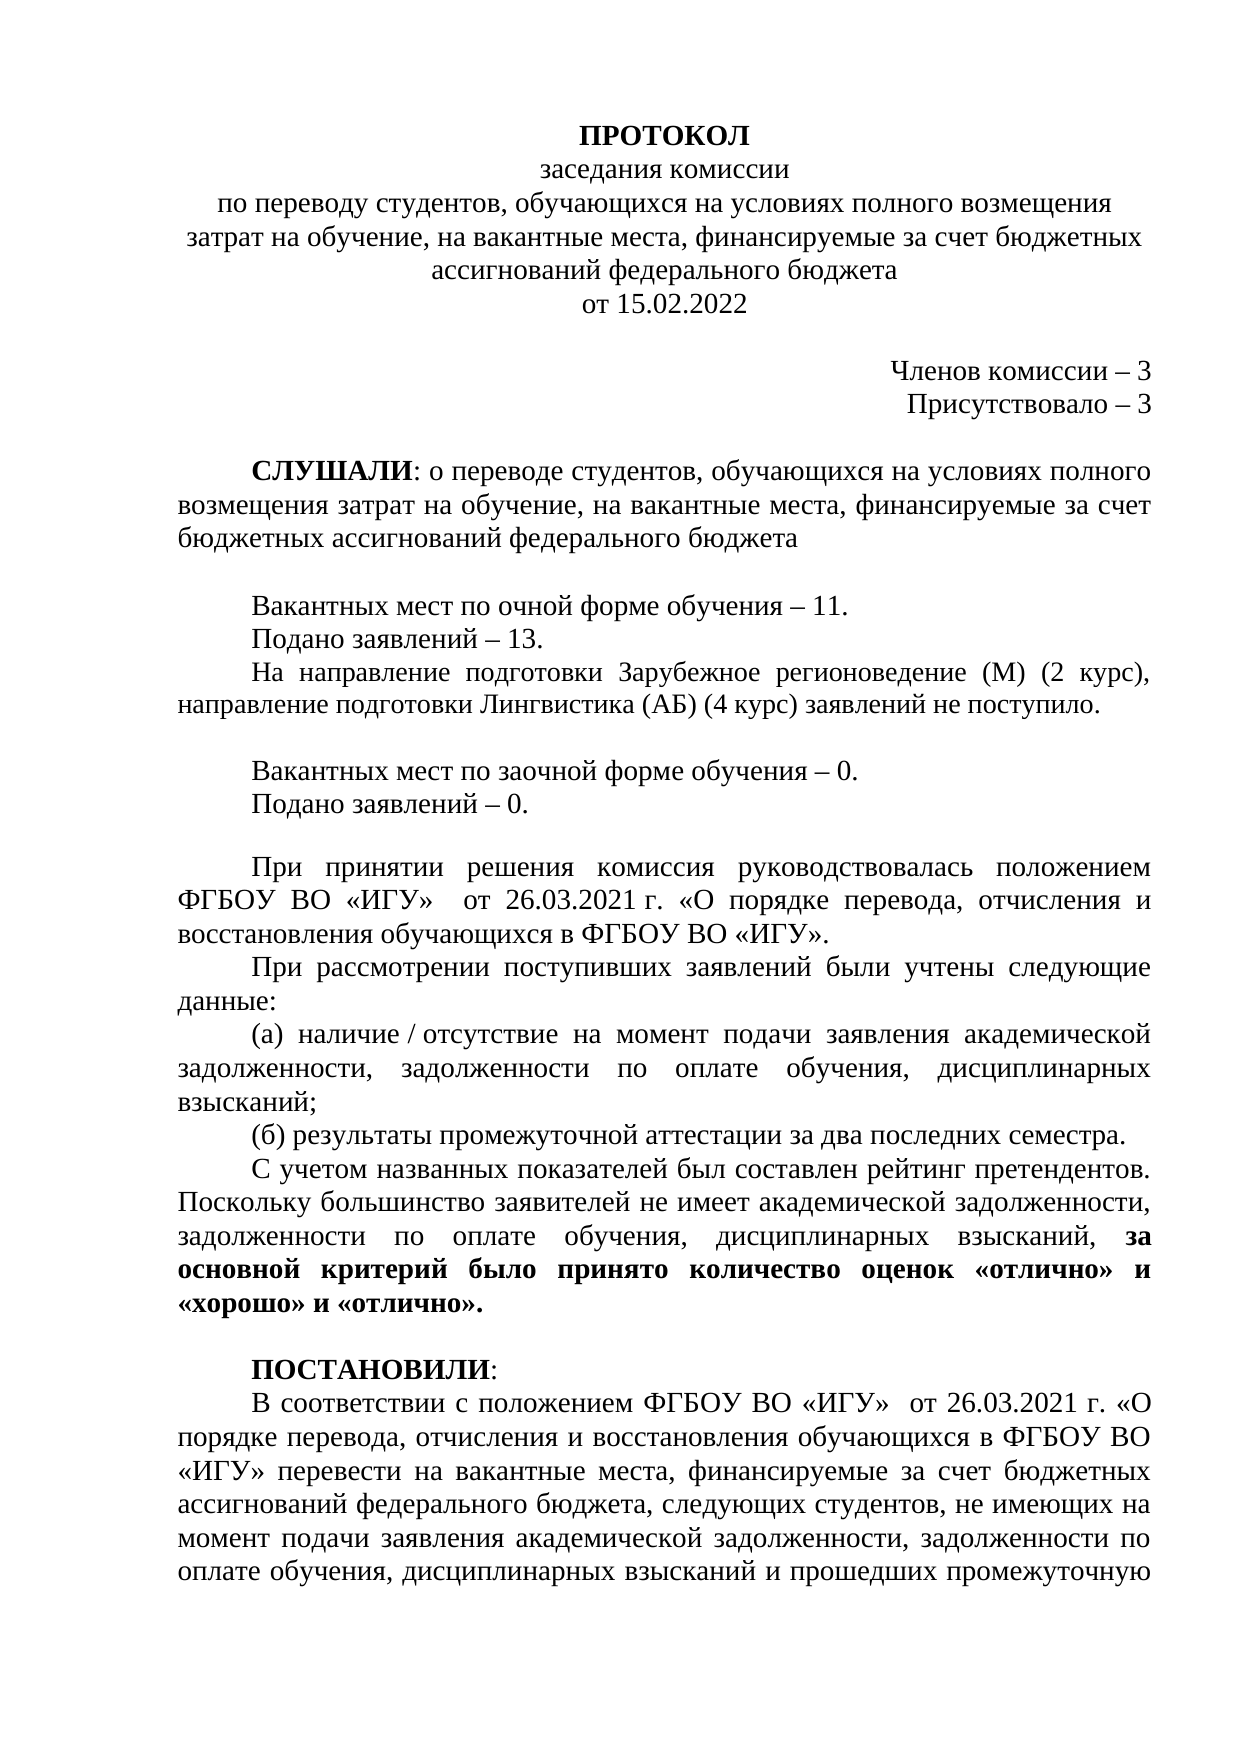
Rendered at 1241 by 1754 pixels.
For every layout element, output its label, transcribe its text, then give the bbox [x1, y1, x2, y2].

text Членов комиссии – 3 [177, 353, 1152, 386]
text ПОСТАНОВИЛИ: [177, 1352, 1152, 1386]
text При рассмотрении поступивших заявлений были учтены следующие данные: [177, 949, 1152, 1017]
text Подано заявлений – 0. [177, 787, 1152, 820]
text ПРОТОКОЛ [177, 118, 1152, 152]
text С учетом названных показателей был составлен рейтинг претендентов. Поскольку большинство заявителей не имеет академической задолженности, задолженности по оплате обучения, дисциплинарных взысканий, за основной критерий было принято количество оценок «отлично» и «хорошо» и «отлично». [177, 1151, 1152, 1318]
text (б) результаты промежуточной аттестации за два последних семестра. [177, 1117, 1152, 1151]
text (а) наличие / отсутствие на момент подачи заявления академической задолженности, задолженности по оплате обучения, дисциплинарных взысканий; [177, 1017, 1152, 1117]
text Вакантных мест по очной форме обучения – 11. [177, 588, 1152, 621]
text по переводу студентов, обучающихся на условиях полного возмещения затрат на обучение, на вакантные места, финансируемые за счет бюджетных ассигнований федерального бюджета [177, 185, 1152, 286]
text Присутствовало – 3 [177, 386, 1152, 420]
text Подано заявлений – 13. [177, 621, 1152, 655]
text Вакантных мест по заочной форме обучения – 0. [177, 753, 1152, 787]
text На направление подготовки Зарубежное регионоведение (М) (2 курс), направление подготовки Лингвистика (АБ) (4 курс) заявлений не поступило. [177, 655, 1152, 719]
text от 15.02.2022 [177, 286, 1152, 319]
text При принятии решения комиссия руководствовалась положением ФГБОУ ВО «ИГУ» от 26.03.2021 г. «О порядке перевода, отчисления и восстановления обучающихся в ФГБОУ ВО «ИГУ». [177, 849, 1152, 949]
text заседания комиссии [177, 152, 1152, 185]
text СЛУШАЛИ: о переводе студентов, обучающихся на условиях полного возмещения затрат на обучение, на вакантные места, финансируемые за счет бюджетных ассигнований федерального бюджета [177, 453, 1152, 554]
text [177, 1386, 1152, 1587]
